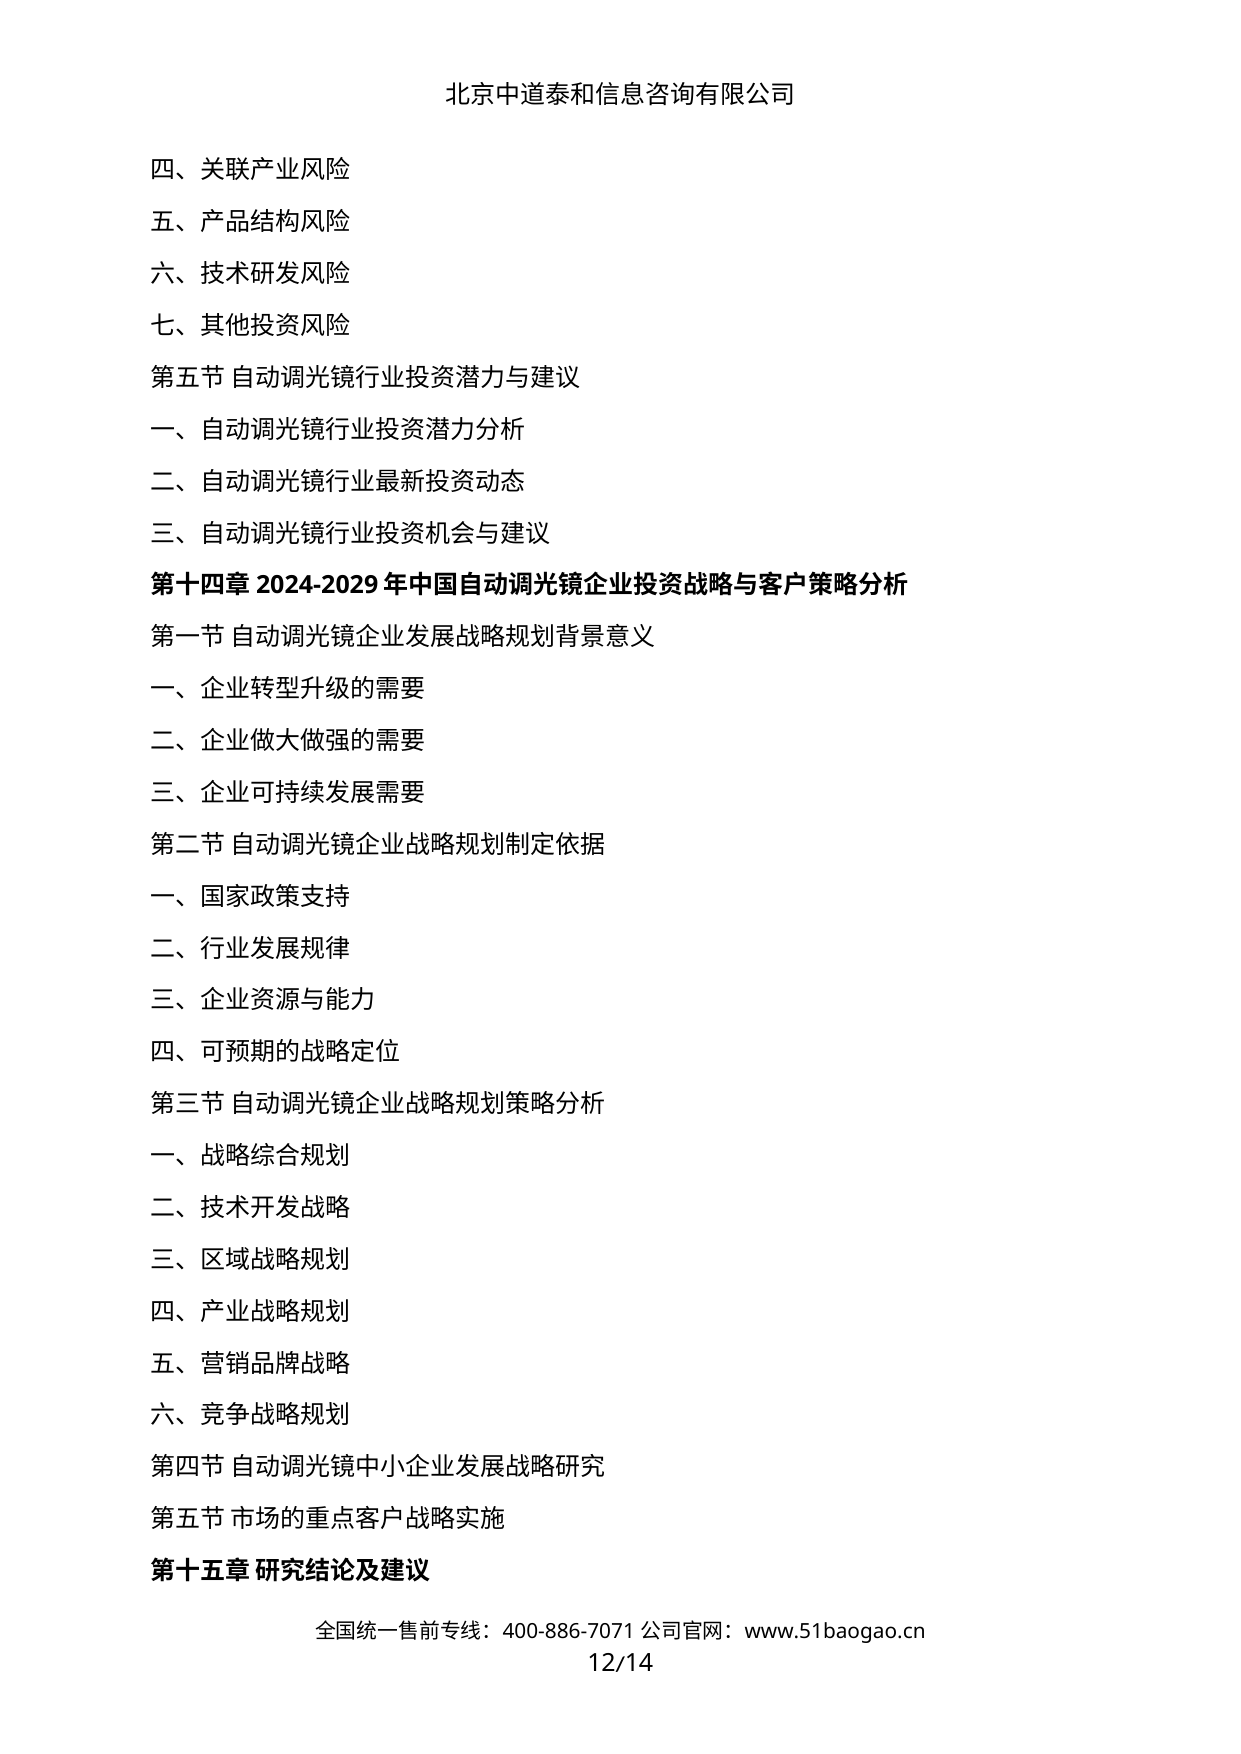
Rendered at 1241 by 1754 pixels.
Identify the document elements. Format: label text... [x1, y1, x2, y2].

text 三、企业可持续发展需要 [150, 772, 1090, 809]
text 一、企业转型升级的需要 [150, 669, 1090, 705]
text 四、产业战略规划 [150, 1291, 1090, 1327]
text 二、自动调光镜行业最新投资动态 [150, 461, 1090, 497]
text 第五节 市场的重点客户战略实施 [150, 1499, 1090, 1535]
text 六、竞争战略规划 [150, 1395, 1090, 1431]
text 二、行业发展规律 [150, 928, 1090, 964]
text 第五节 自动调光镜行业投资潜力与建议 [150, 357, 1090, 394]
text 四、关联产业风险 [150, 150, 1090, 186]
text 六、技术研发风险 [150, 254, 1090, 290]
text 二、技术开发战略 [150, 1187, 1090, 1224]
text 一、战略综合规划 [150, 1136, 1090, 1172]
text 第十五章 研究结论及建议 [150, 1551, 1090, 1587]
text 五、营销品牌战略 [150, 1343, 1090, 1379]
text 四、可预期的战略定位 [150, 1032, 1090, 1068]
text 二、企业做大做强的需要 [150, 721, 1090, 757]
text 第三节 自动调光镜企业战略规划策略分析 [150, 1084, 1090, 1120]
text 一、国家政策支持 [150, 876, 1090, 912]
text 一、自动调光镜行业投资潜力分析 [150, 409, 1090, 446]
text 第一节 自动调光镜企业发展战略规划背景意义 [150, 617, 1090, 653]
text 三、区域战略规划 [150, 1239, 1090, 1276]
text 第二节 自动调光镜企业战略规划制定依据 [150, 824, 1090, 861]
text 五、产品结构风险 [150, 202, 1090, 238]
text 七、其他投资风险 [150, 306, 1090, 342]
text 三、企业资源与能力 [150, 980, 1090, 1016]
text 第四节 自动调光镜中小企业发展战略研究 [150, 1447, 1090, 1483]
text 三、自动调光镜行业投资机会与建议 [150, 513, 1090, 549]
text 第十四章 2024-2029年中国自动调光镜企业投资战略与客户策略分析 [150, 565, 1090, 601]
